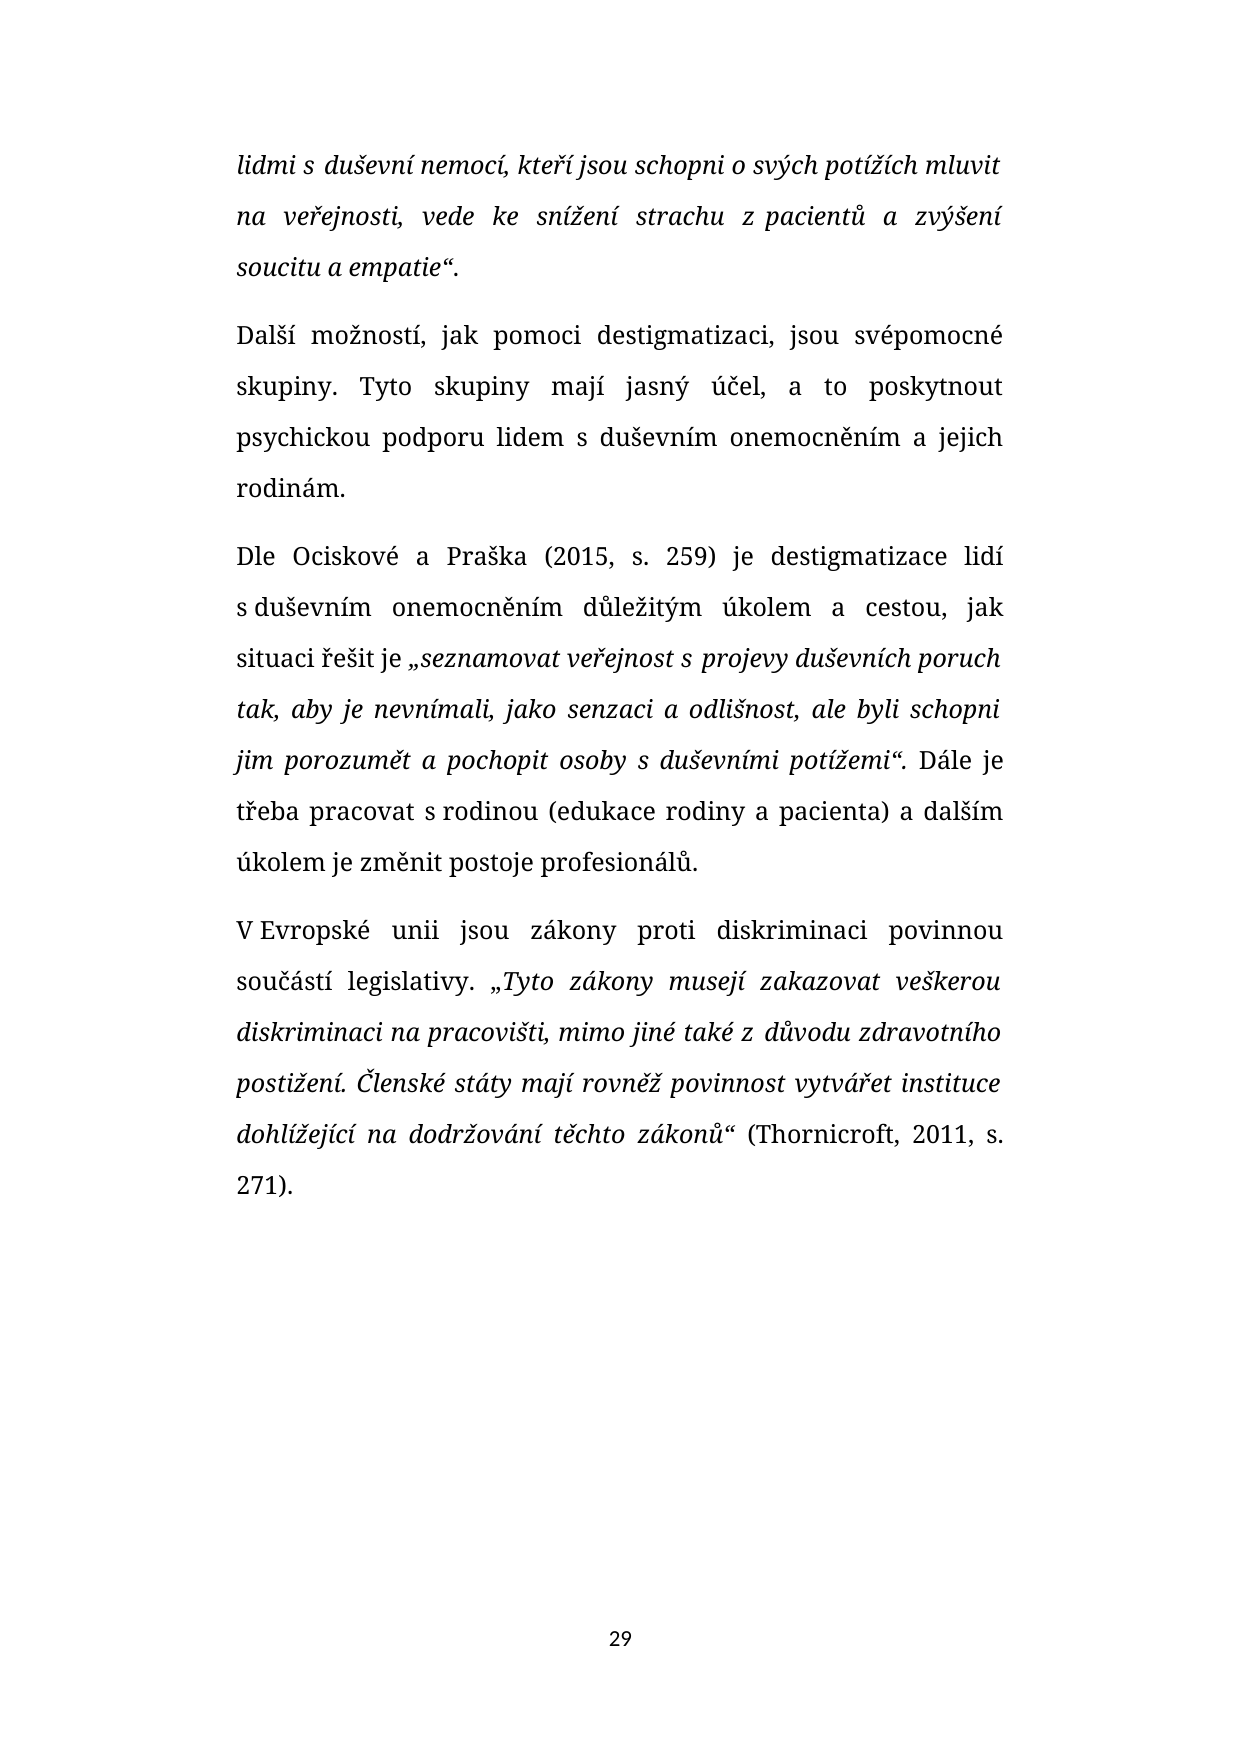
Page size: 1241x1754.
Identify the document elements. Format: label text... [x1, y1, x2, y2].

text Další možností, jak pomoci destigmatizaci, jsou svépomocné skupiny. Tyto skupiny mají jasný účel, a to poskytnout psychickou podporu lidem s duševním onemocněním a jejich rodinám. [236, 317, 1004, 505]
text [236, 148, 1004, 284]
text Dle Ociskové a Praška (2015, s. 259) je destigmatizace lidí s duševním onemocněním důležitým úkolem a cestou, jak situaci řešit je „seznamovat veřejnost s projevy duševních poruch tak, aby je nevnímali, jako senzaci a odlišnost, ale byli schopni jim porozumět a pochopit osoby s duševními potížemi“. Dále je třeba pracovat s rodinou (edukace rodiny a pacienta) a dalším úkolem je změnit postoje profesionálů. [236, 538, 1004, 879]
text V Evropské unii jsou zákony proti diskriminaci povinnou součástí legislativy. „Tyto zákony musejí zakazovat veškerou diskriminaci na pracovišti, mimo jiné také z důvodu zdravotního postižení. Členské státy mají rovněž povinnost vytvářet instituce dohlížející na dodržování těchto zákonů“ (Thornicroft, 2011, s. 271). [236, 912, 1004, 1202]
